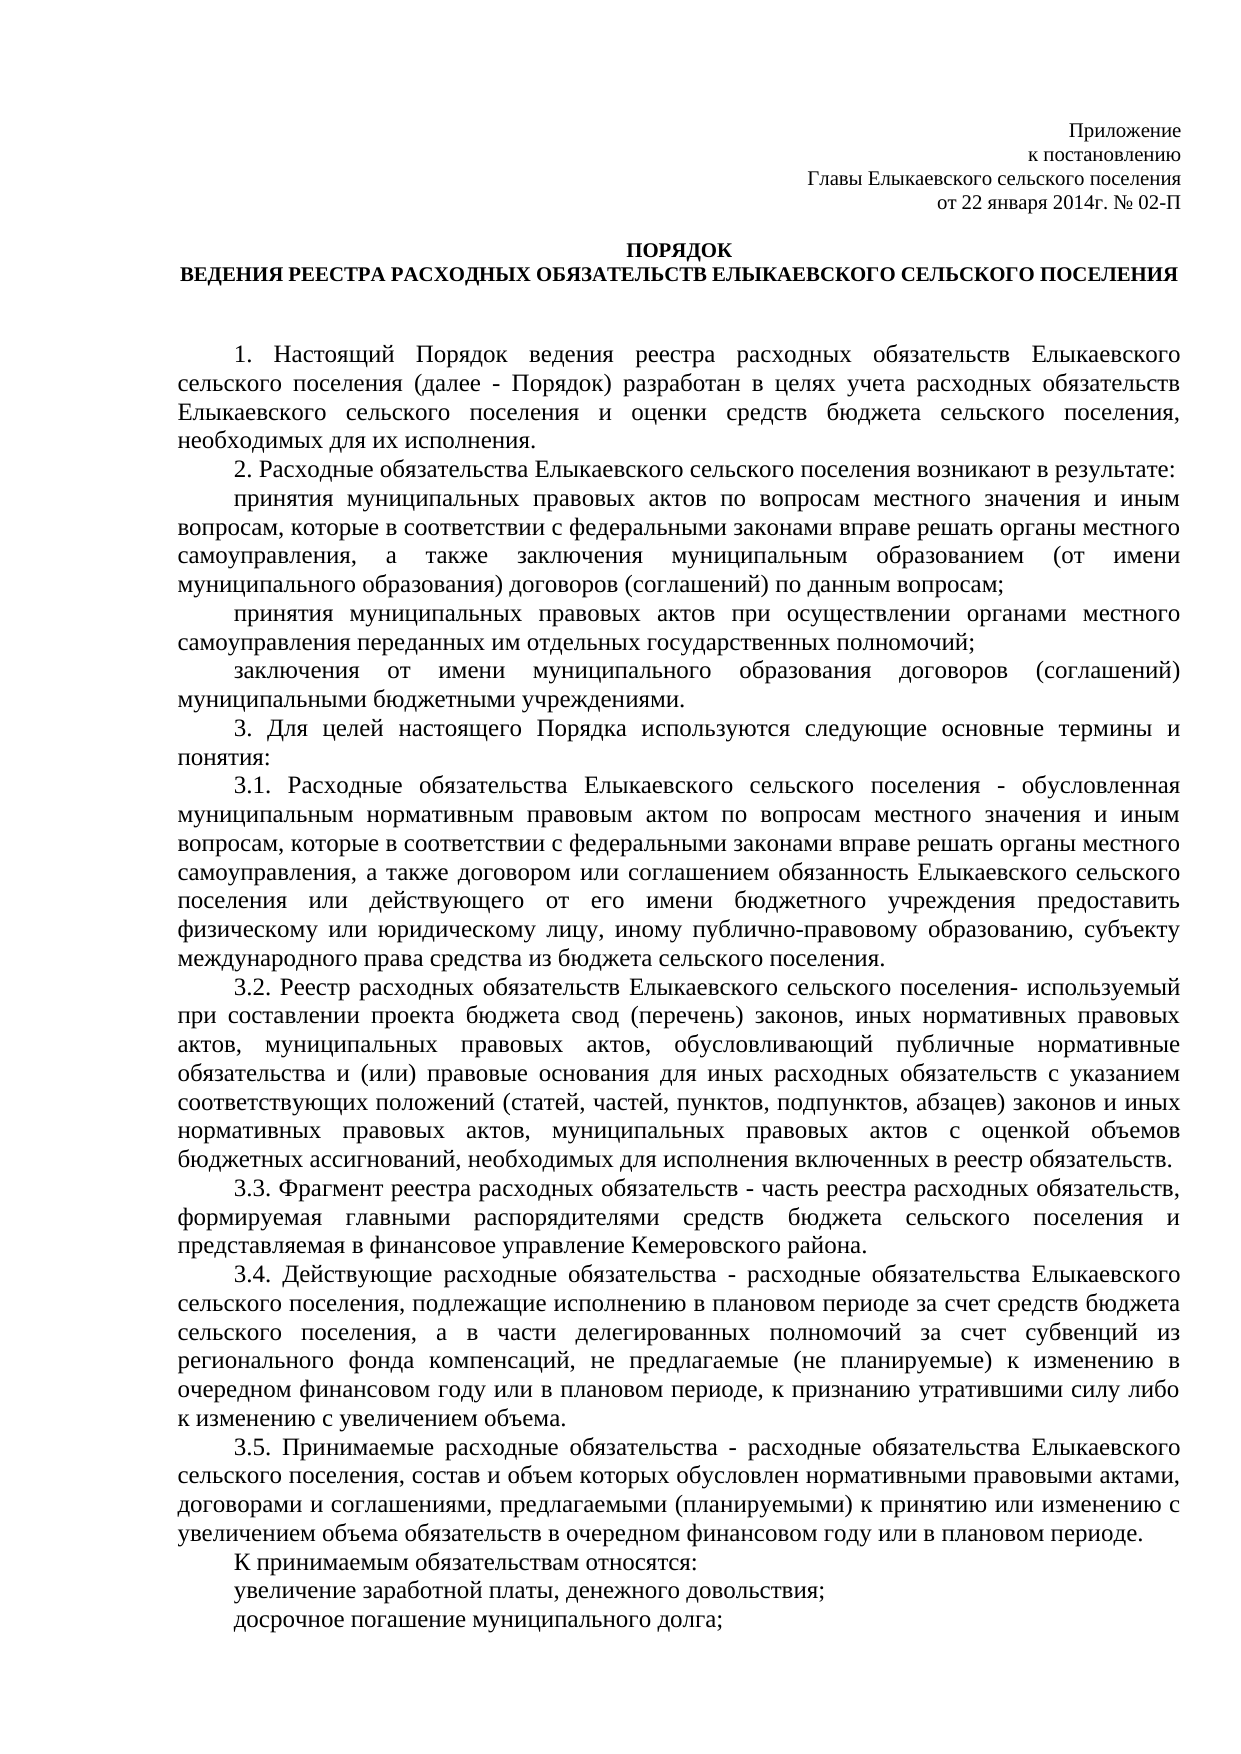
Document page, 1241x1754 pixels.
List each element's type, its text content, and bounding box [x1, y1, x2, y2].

text 3. Для целей настоящего Порядка используются следующие основные термины и понятия: [177, 713, 1181, 770]
text 3.1. Расходные обязательства Елыкаевского сельского поселения - обусловленная муниципальным нормативным правовым актом по вопросам местного значения и иным вопросам, которые в соответствии с федеральными законами вправе решать органы местного самоуправления, а также договором или соглашением обязанность Елыкаевского сельского поселения или действующего от его имени бюджетного учреждения предоставить физическому или юридическому лицу, иному публично-правовому образованию, субъекту международного права средства из бюджета сельского поселения. [177, 770, 1181, 972]
text 3.4. Действующие расходные обязательства - расходные обязательства Елыкаевского сельского поселения, подлежащие исполнению в плановом периоде за счет средств бюджета сельского поселения, а в части делегированных полномочий за счет субвенций из регионального фонда компенсаций, не предлагаемые (не планируемые) к изменению в очередном финансовом году или в плановом периоде, к признанию утратившими силу либо к изменению с увеличением объема. [177, 1259, 1181, 1432]
text досрочное погашение муниципального долга; [177, 1604, 1181, 1633]
text Главы Елыкаевского сельского поселения [177, 166, 1181, 190]
text принятия муниципальных правовых актов при осуществлении органами местного самоуправления переданных им отдельных государственных полномочий; [177, 598, 1181, 655]
text принятия муниципальных правовых актов по вопросам местного значения и иным вопросам, которые в соответствии с федеральными законами вправе решать органы местного самоуправления, а также заключения муниципальным образованием (от имени муниципального образования) договоров (соглашений) по данным вопросам; [177, 483, 1181, 598]
text 3.2. Реестр расходных обязательств Елыкаевского сельского поселения- используемый при составлении проекта бюджета свод (перечень) законов, иных нормативных правовых актов, муниципальных правовых актов, обусловливающий публичные нормативные обязательства и (или) правовые основания для иных расходных обязательств с указанием соответствующих положений (статей, частей, пунктов, подпунктов, абзацев) законов и иных нормативных правовых актов, муниципальных правовых актов с оценкой объемов бюджетных ассигнований, необходимых для исполнения включенных в реестр обязательств. [177, 972, 1181, 1173]
text от 22 января 2014г. № 02-П [177, 190, 1181, 214]
text 3.3. Фрагмент реестра расходных обязательств - часть реестра расходных обязательств, формируемая главными распорядителями средств бюджета сельского поселения и представляемая в финансовое управление Кемеровского района. [177, 1173, 1181, 1259]
title ПОРЯДОК [177, 238, 1181, 262]
title ВЕДЕНИЯ РЕЕСТРА РАСХОДНЫХ ОБЯЗАТЕЛЬСТВ ЕЛЫКАЕВСКОГО СЕЛЬСКОГО ПОСЕЛЕНИЯ [177, 262, 1181, 286]
text к постановлению [177, 142, 1181, 166]
text 1. Настоящий Порядок ведения реестра расходных обязательств Елыкаевского сельского поселения (далее - Порядок) разработан в целях учета расходных обязательств Елыкаевского сельского поселения и оценки средств бюджета сельского поселения, необходимых для их исполнения. [177, 339, 1181, 454]
text увеличение заработной платы, денежного довольствия; [177, 1575, 1181, 1604]
text 3.5. Принимаемые расходные обязательства - расходные обязательства Елыкаевского сельского поселения, состав и объем которых обусловлен нормативными правовыми актами, договорами и соглашениями, предлагаемыми (планируемыми) к принятию или изменению с увеличением объема обязательств в очередном финансовом году или в плановом периоде. [177, 1432, 1181, 1547]
text Приложение [177, 118, 1181, 142]
text К принимаемым обязательствам относятся: [177, 1547, 1181, 1575]
text заключения от имени муниципального образования договоров (соглашений) муниципальными бюджетными учреждениями. [177, 655, 1181, 713]
text 2. Расходные обязательства Елыкаевского сельского поселения возникают в результате: [177, 454, 1181, 483]
